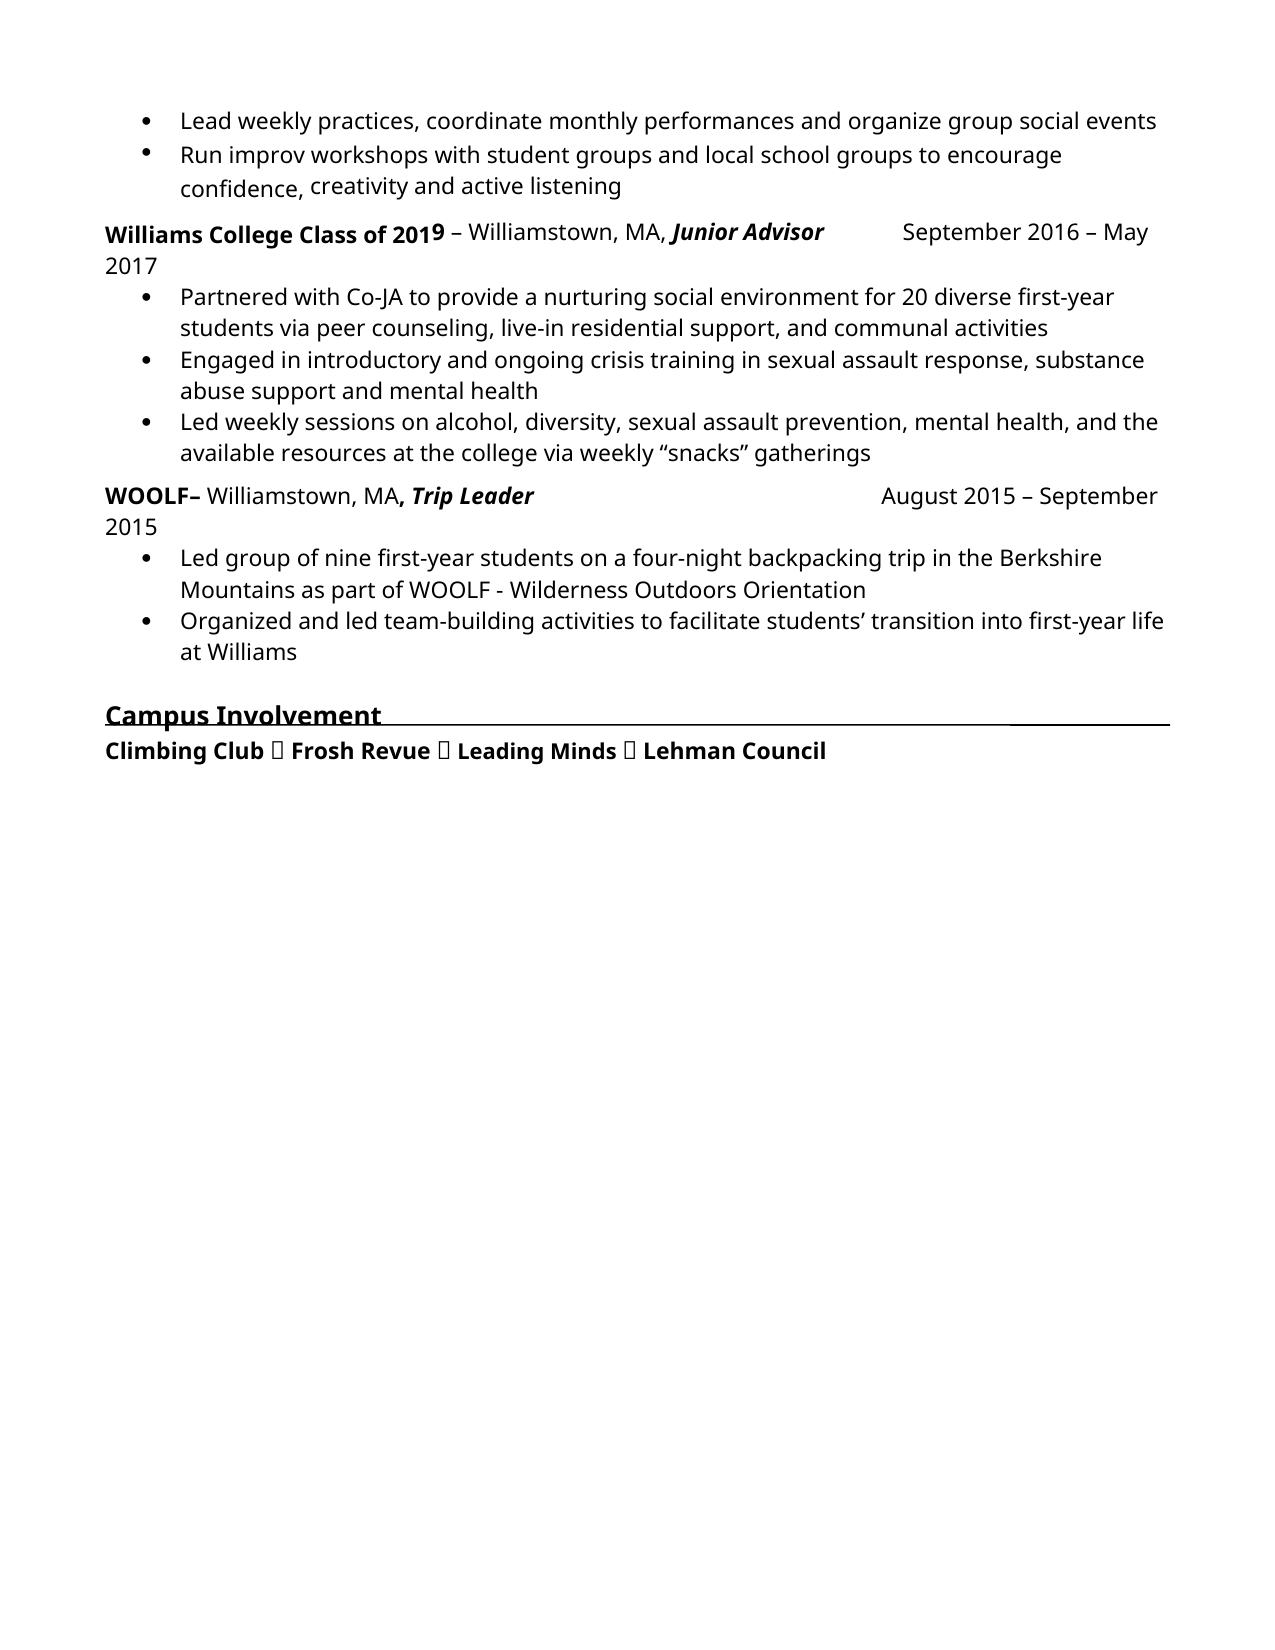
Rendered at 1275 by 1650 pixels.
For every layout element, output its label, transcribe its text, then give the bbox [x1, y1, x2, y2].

list Led group of nine first-year students on a four-night backpacking trip in the Berkshire Mountains as part of WOOLF - Wilderness Outdoors Orientation [142, 542, 1170, 605]
list Engaged in introductory and ongoing crisis training in sexual assault response, substance abuse support and mental health [142, 343, 1170, 406]
list Run improv workshops with student groups and local school groups to encourage confidence, creativity and active listening [142, 136, 1170, 204]
text Campus Involvement [105, 697, 1170, 724]
text Williams College Class of 2019 – Williamstown, MA, Junior Advisor September 2016 – May 2017 [105, 216, 1170, 281]
text WOOLF– Williamstown, MA, Trip Leader August 2015 – September 2015 [105, 480, 1170, 542]
list Lead weekly practices, coordinate monthly performances and organize group social events [142, 105, 1170, 136]
list Led weekly sessions on alcohol, diversity, sexual assault prevention, mental health, and the available resources at the college via weekly “snacks” gatherings [142, 406, 1170, 468]
list Partnered with Co-JA to provide a nurturing social environment for 20 diverse first-year students via peer counseling, live-in residential support, and communal activities [142, 281, 1170, 343]
list Organized and led team-building activities to facilitate students’ transition into first-year life at Williams [142, 605, 1170, 667]
text Climbing Club  Frosh Revue  Leading Minds  Lehman Council [105, 733, 1170, 767]
